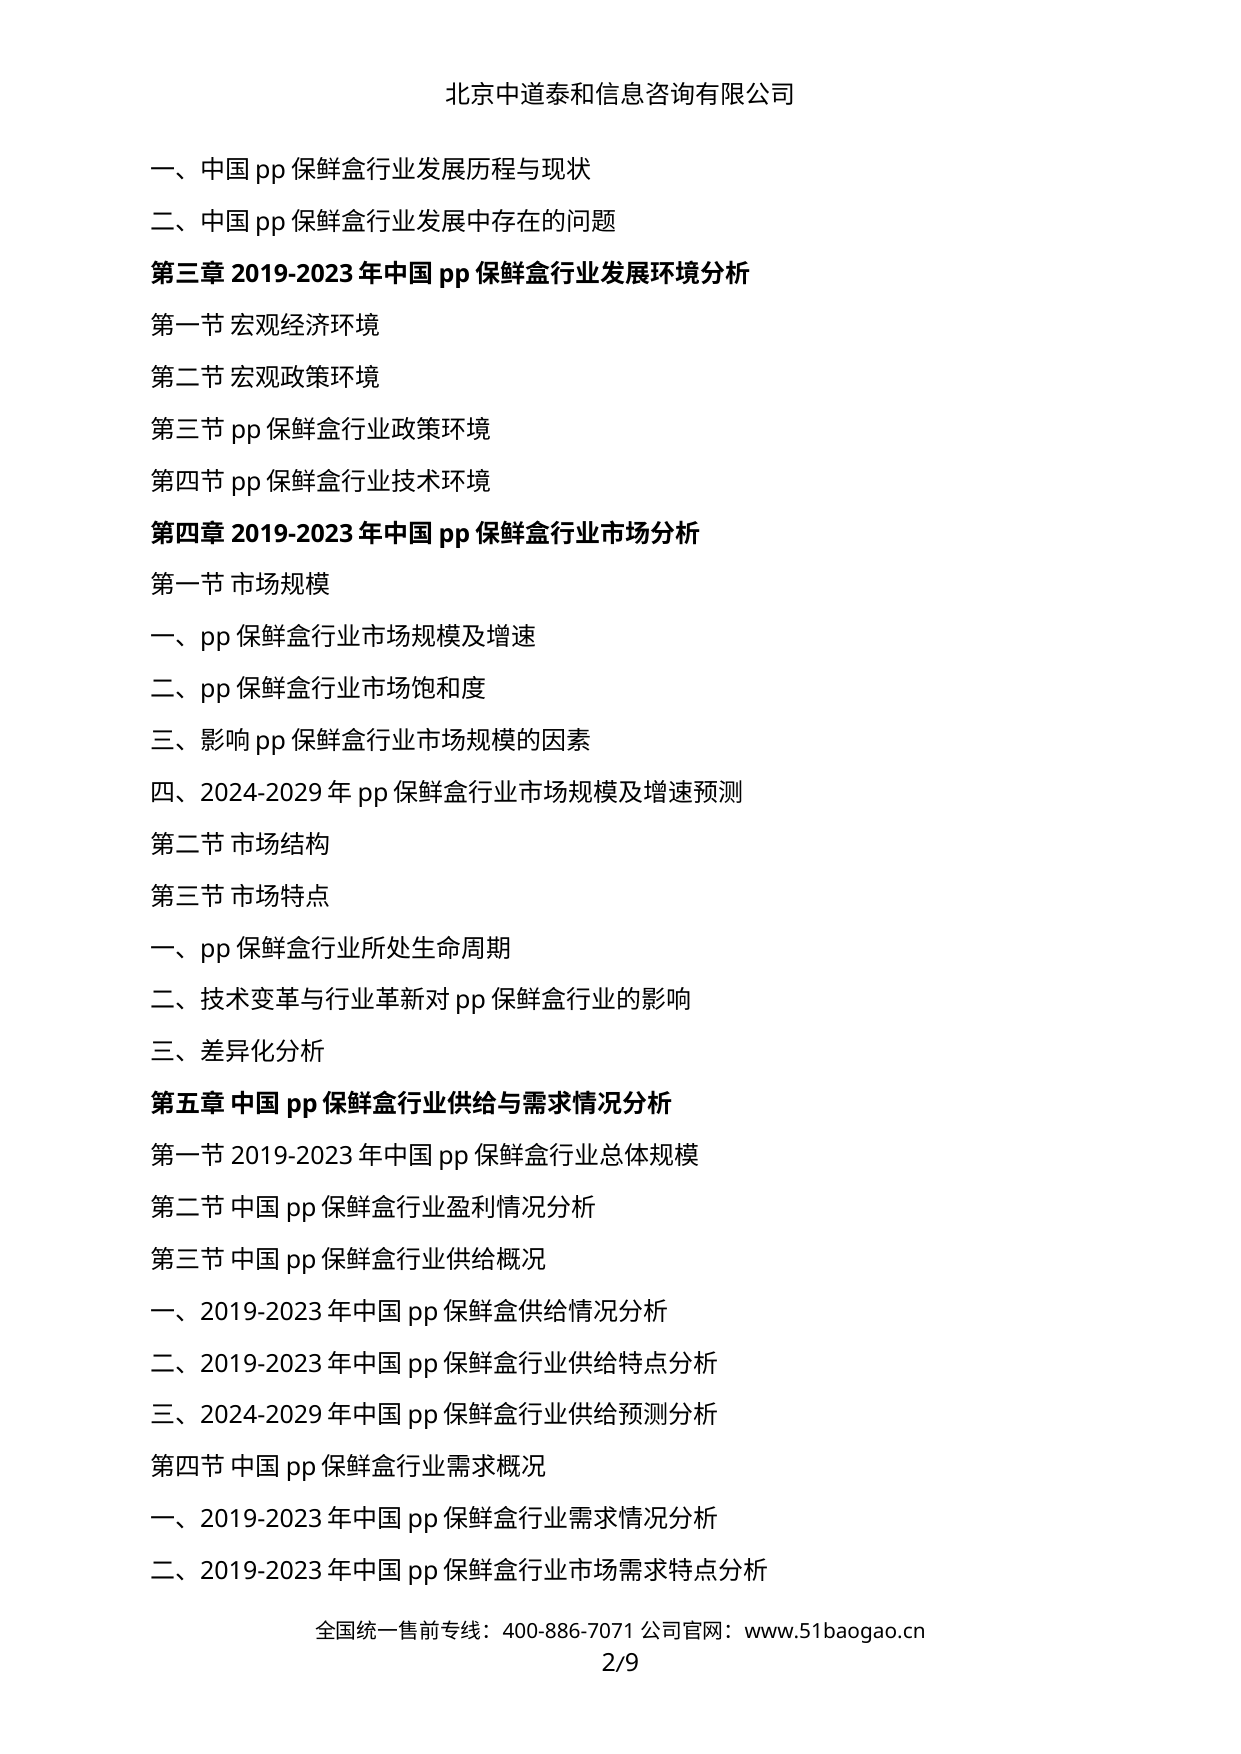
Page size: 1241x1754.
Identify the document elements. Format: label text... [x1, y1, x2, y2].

text 二、2019-2023年中国pp保鲜盒行业供给特点分析 [150, 1343, 1090, 1379]
text 二、技术变革与行业革新对pp保鲜盒行业的影响 [150, 980, 1090, 1016]
text 第四节 中国pp保鲜盒行业需求概况 [150, 1447, 1090, 1483]
text 第三章 2019-2023年中国pp保鲜盒行业发展环境分析 [150, 254, 1090, 290]
text 第四章 2019-2023年中国pp保鲜盒行业市场分析 [150, 513, 1090, 549]
text 第五章 中国pp保鲜盒行业供给与需求情况分析 [150, 1084, 1090, 1120]
text 第一节 宏观经济环境 [150, 306, 1090, 342]
text 第三节 中国pp保鲜盒行业供给概况 [150, 1239, 1090, 1276]
text 一、2019-2023年中国pp保鲜盒行业需求情况分析 [150, 1499, 1090, 1535]
text 四、2024-2029年pp保鲜盒行业市场规模及增速预测 [150, 772, 1090, 809]
text 第三节 市场特点 [150, 876, 1090, 912]
text 一、中国pp保鲜盒行业发展历程与现状 [150, 150, 1090, 186]
text 第三节 pp保鲜盒行业政策环境 [150, 409, 1090, 446]
text 第四节 pp保鲜盒行业技术环境 [150, 461, 1090, 497]
text 第二节 市场结构 [150, 824, 1090, 861]
text 三、2024-2029年中国pp保鲜盒行业供给预测分析 [150, 1395, 1090, 1431]
text 第一节 市场规模 [150, 565, 1090, 601]
text 第二节 中国pp保鲜盒行业盈利情况分析 [150, 1187, 1090, 1224]
text 一、2019-2023年中国pp保鲜盒供给情况分析 [150, 1291, 1090, 1327]
text 第一节 2019-2023年中国pp保鲜盒行业总体规模 [150, 1136, 1090, 1172]
text 二、pp保鲜盒行业市场饱和度 [150, 669, 1090, 705]
text 一、pp保鲜盒行业市场规模及增速 [150, 617, 1090, 653]
text 三、影响pp保鲜盒行业市场规模的因素 [150, 721, 1090, 757]
text 三、差异化分析 [150, 1032, 1090, 1068]
text 二、2019-2023年中国pp保鲜盒行业市场需求特点分析 [150, 1551, 1090, 1587]
text 第二节 宏观政策环境 [150, 357, 1090, 394]
text 一、pp保鲜盒行业所处生命周期 [150, 928, 1090, 964]
text 二、中国pp保鲜盒行业发展中存在的问题 [150, 202, 1090, 238]
